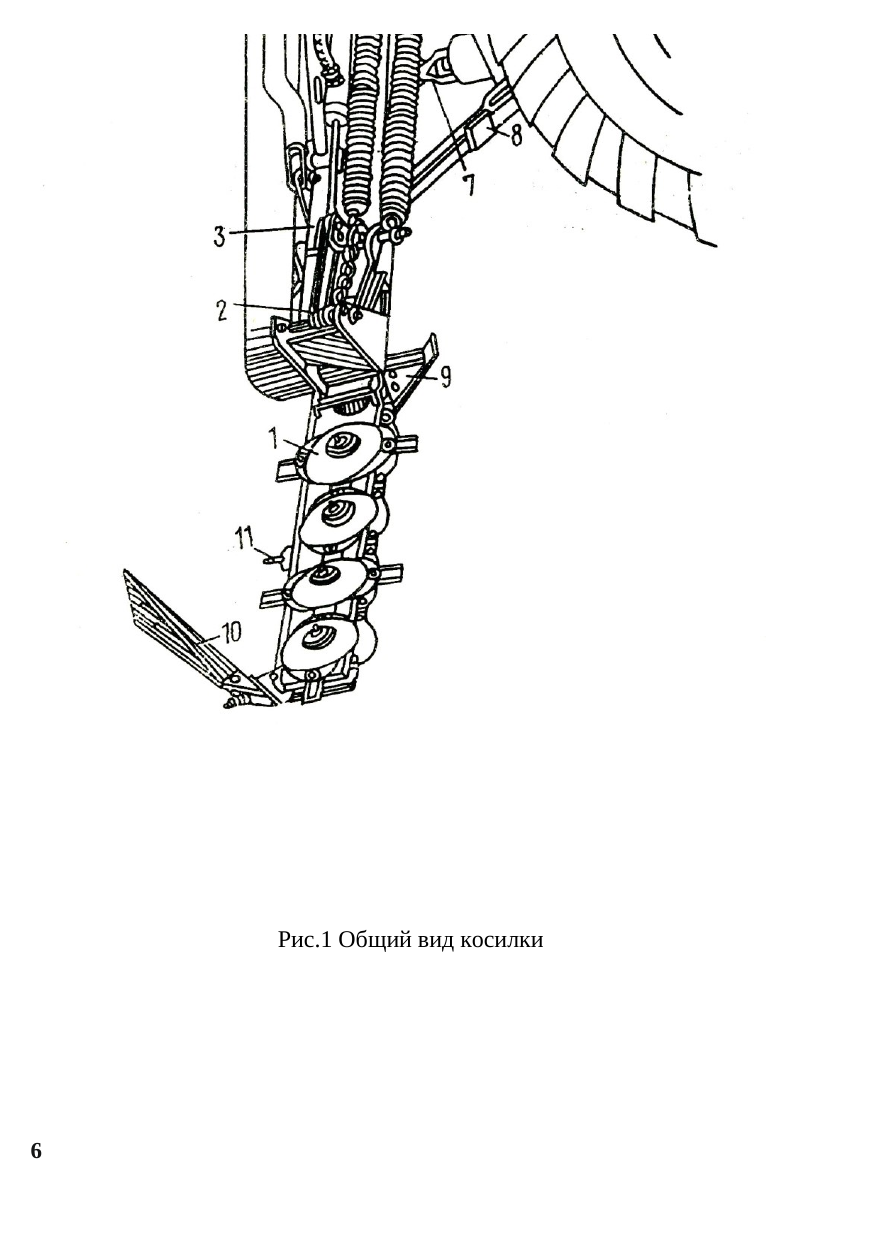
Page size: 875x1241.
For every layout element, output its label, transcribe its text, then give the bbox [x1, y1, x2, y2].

text Рис.1 Общий вид косилки [31, 925, 790, 953]
picture [39, 34, 766, 743]
